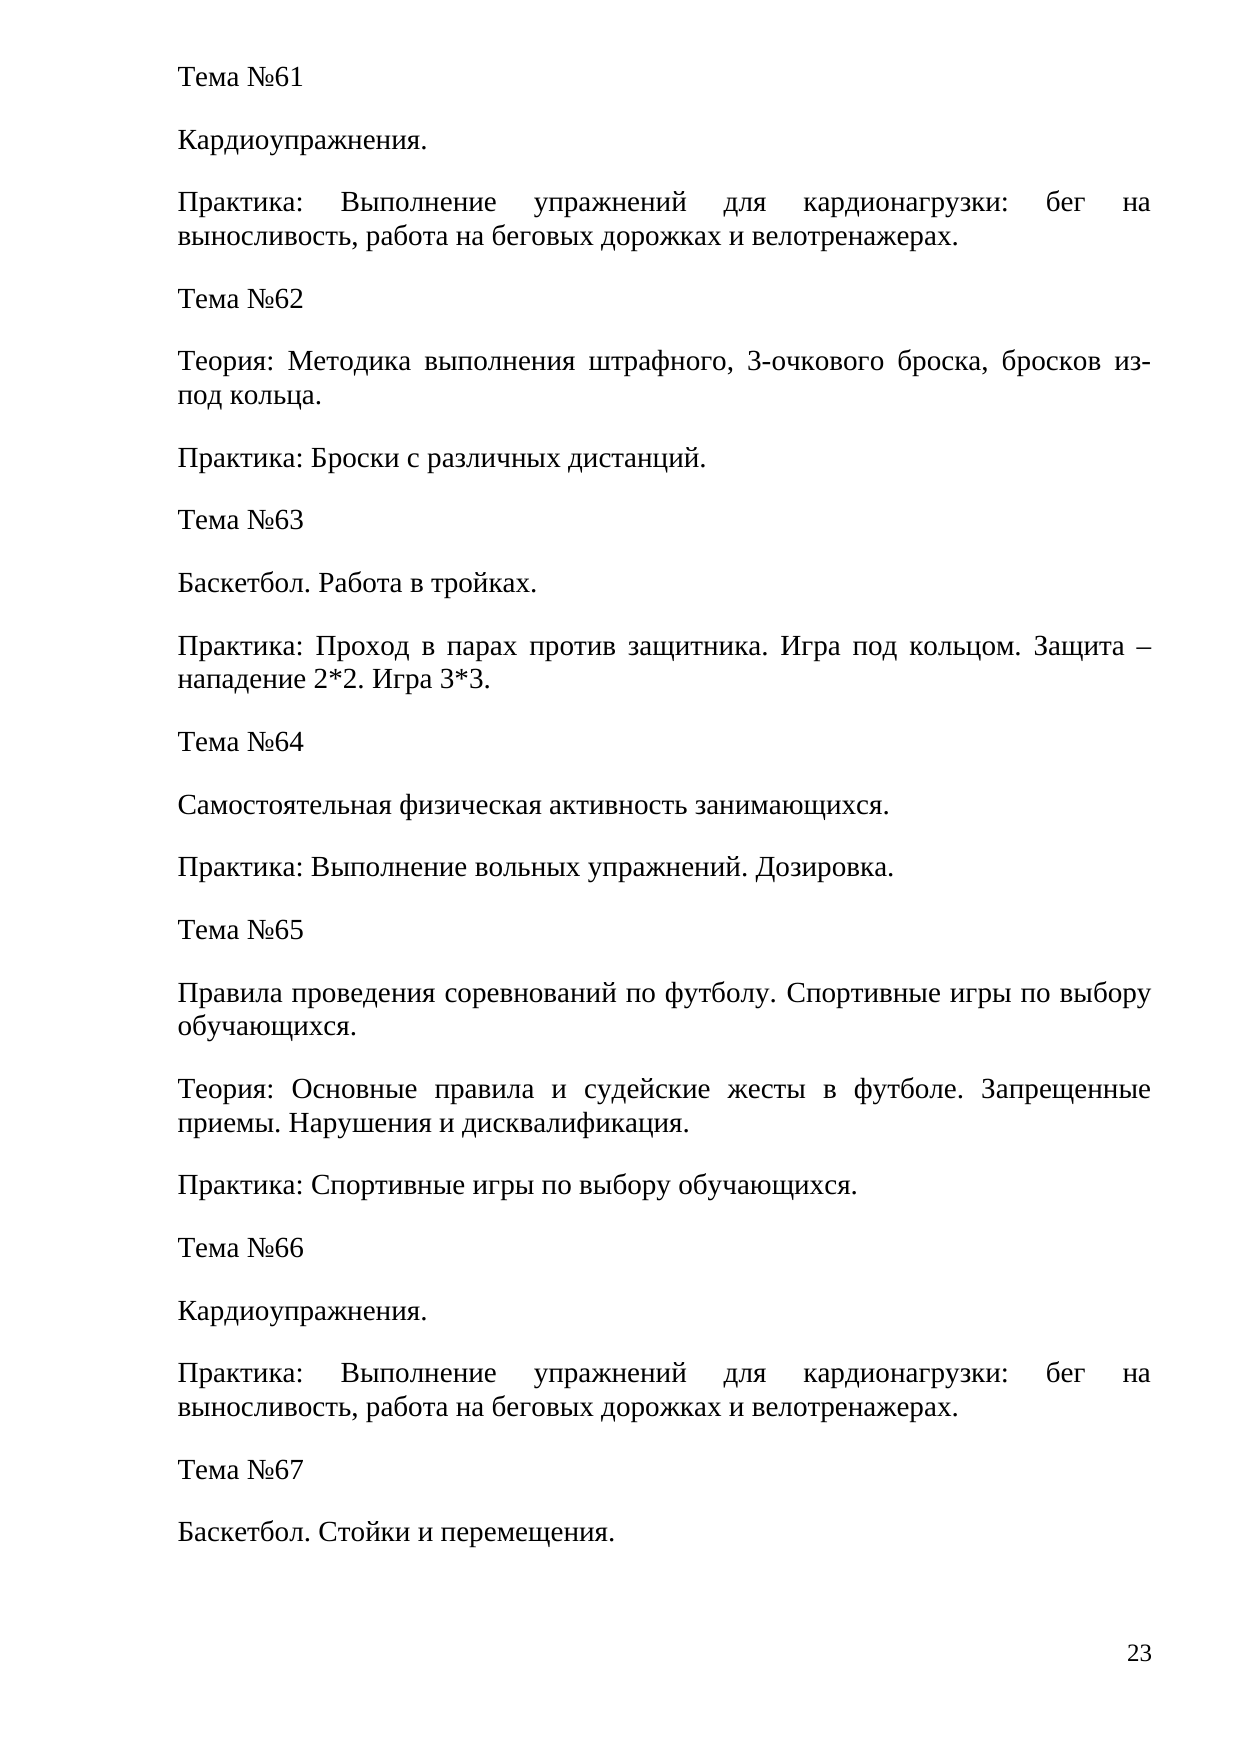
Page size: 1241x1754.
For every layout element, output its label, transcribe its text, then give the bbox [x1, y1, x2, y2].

text Практика: Проход в парах против защитника. Игра под кольцом. Защита – нападение 2*2. Игра 3*3. [177, 628, 1152, 695]
text Практика: Спортивные игры по выбору обучающихся. [177, 1167, 1152, 1201]
text Самостоятельная физическая активность занимающихся. [177, 787, 1152, 820]
text Тема №66 [177, 1230, 1152, 1264]
text Кардиоупражнения. [177, 1293, 1152, 1326]
text Тема №67 [177, 1452, 1152, 1485]
text Баскетбол. Работа в тройках. [177, 565, 1152, 599]
text Тема №62 [177, 281, 1152, 314]
text Теория: Методика выполнения штрафного, 3-очкового броска, бросков из-под кольца. [177, 343, 1152, 411]
text Кардиоупражнения. [177, 122, 1152, 155]
text Тема №61 [177, 59, 1152, 93]
text Практика: Броски с различных дистанций. [177, 440, 1152, 473]
text Практика: Выполнение упражнений для кардионагрузки: бег на выносливость, работа на беговых дорожках и велотренажерах. [177, 1356, 1152, 1423]
text Правила проведения соревнований по футболу. Спортивные игры по выбору обучающихся. [177, 975, 1152, 1042]
text Практика: Выполнение вольных упражнений. Дозировка. [177, 849, 1152, 883]
text Теория: Основные правила и судейские жесты в футболе. Запрещенные приемы. Нарушения и дисквалификация. [177, 1071, 1152, 1138]
text Тема №63 [177, 502, 1152, 536]
text Баскетбол. Стойки и перемещения. [177, 1514, 1152, 1548]
text Тема №65 [177, 912, 1152, 946]
text Тема №64 [177, 724, 1152, 758]
text Практика: Выполнение упражнений для кардионагрузки: бег на выносливость, работа на беговых дорожках и велотренажерах. [177, 184, 1152, 252]
